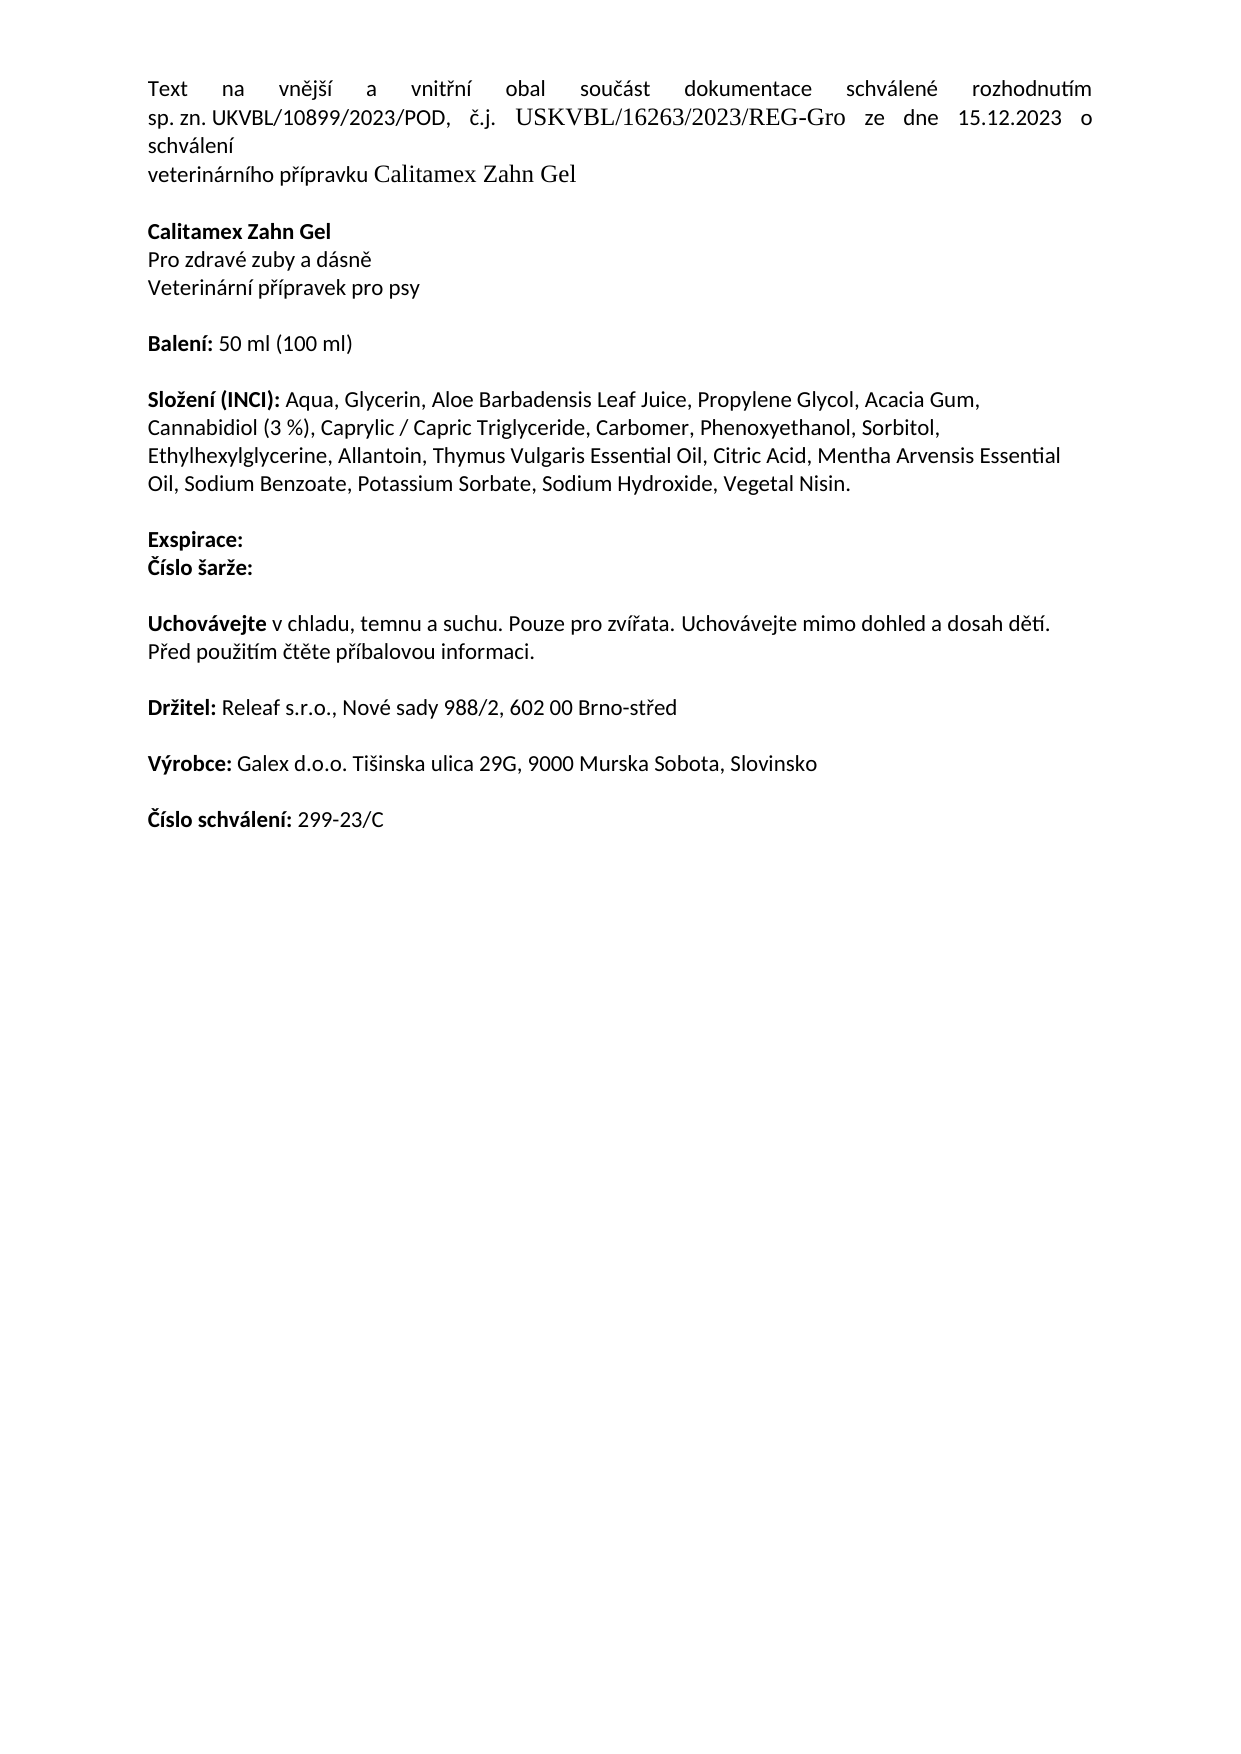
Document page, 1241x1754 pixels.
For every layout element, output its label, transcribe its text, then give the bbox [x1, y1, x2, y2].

text Veterinární přípravek pro psy [148, 273, 1093, 301]
text Výrobce: Galex d.o.o. Tišinska ulica 29G, 9000 Murska Sobota, Slovinsko [148, 749, 1093, 777]
text Složení (INCI): Aqua, Glycerin, Aloe Barbadensis Leaf Juice, Propylene Glycol, Acacia Gum, Cannabidiol (3 %), Caprylic / Capric Triglyceride, Carbomer, Phenoxyethanol, Sorbitol, Ethylhexylglycerine, Allantoin, Thymus Vulgaris Essential Oil, Citric Acid, Mentha Arvensis Essential Oil, Sodium Benzoate, Potassium Sorbate, Sodium Hydroxide, Vegetal Nisin. [148, 385, 1093, 497]
text Balení: 50 ml (100 ml) [148, 329, 1093, 357]
text Calitamex Zahn Gel [148, 217, 1093, 245]
text Uchovávejte v chladu, temnu a suchu. Pouze pro zvířata. Uchovávejte mimo dohled a dosah dětí. [148, 609, 1093, 637]
text Číslo šarže: [148, 553, 1093, 581]
text Exspirace: [148, 525, 1093, 553]
text Před použitím čtěte příbalovou informaci. [148, 637, 1093, 665]
text Držitel: Releaf s.r.o., Nové sady 988/2, 602 00 Brno-střed [148, 693, 1093, 721]
text Číslo schválení: 299-23/C [148, 805, 1093, 833]
text Pro zdravé zuby a dásně [148, 245, 1093, 273]
